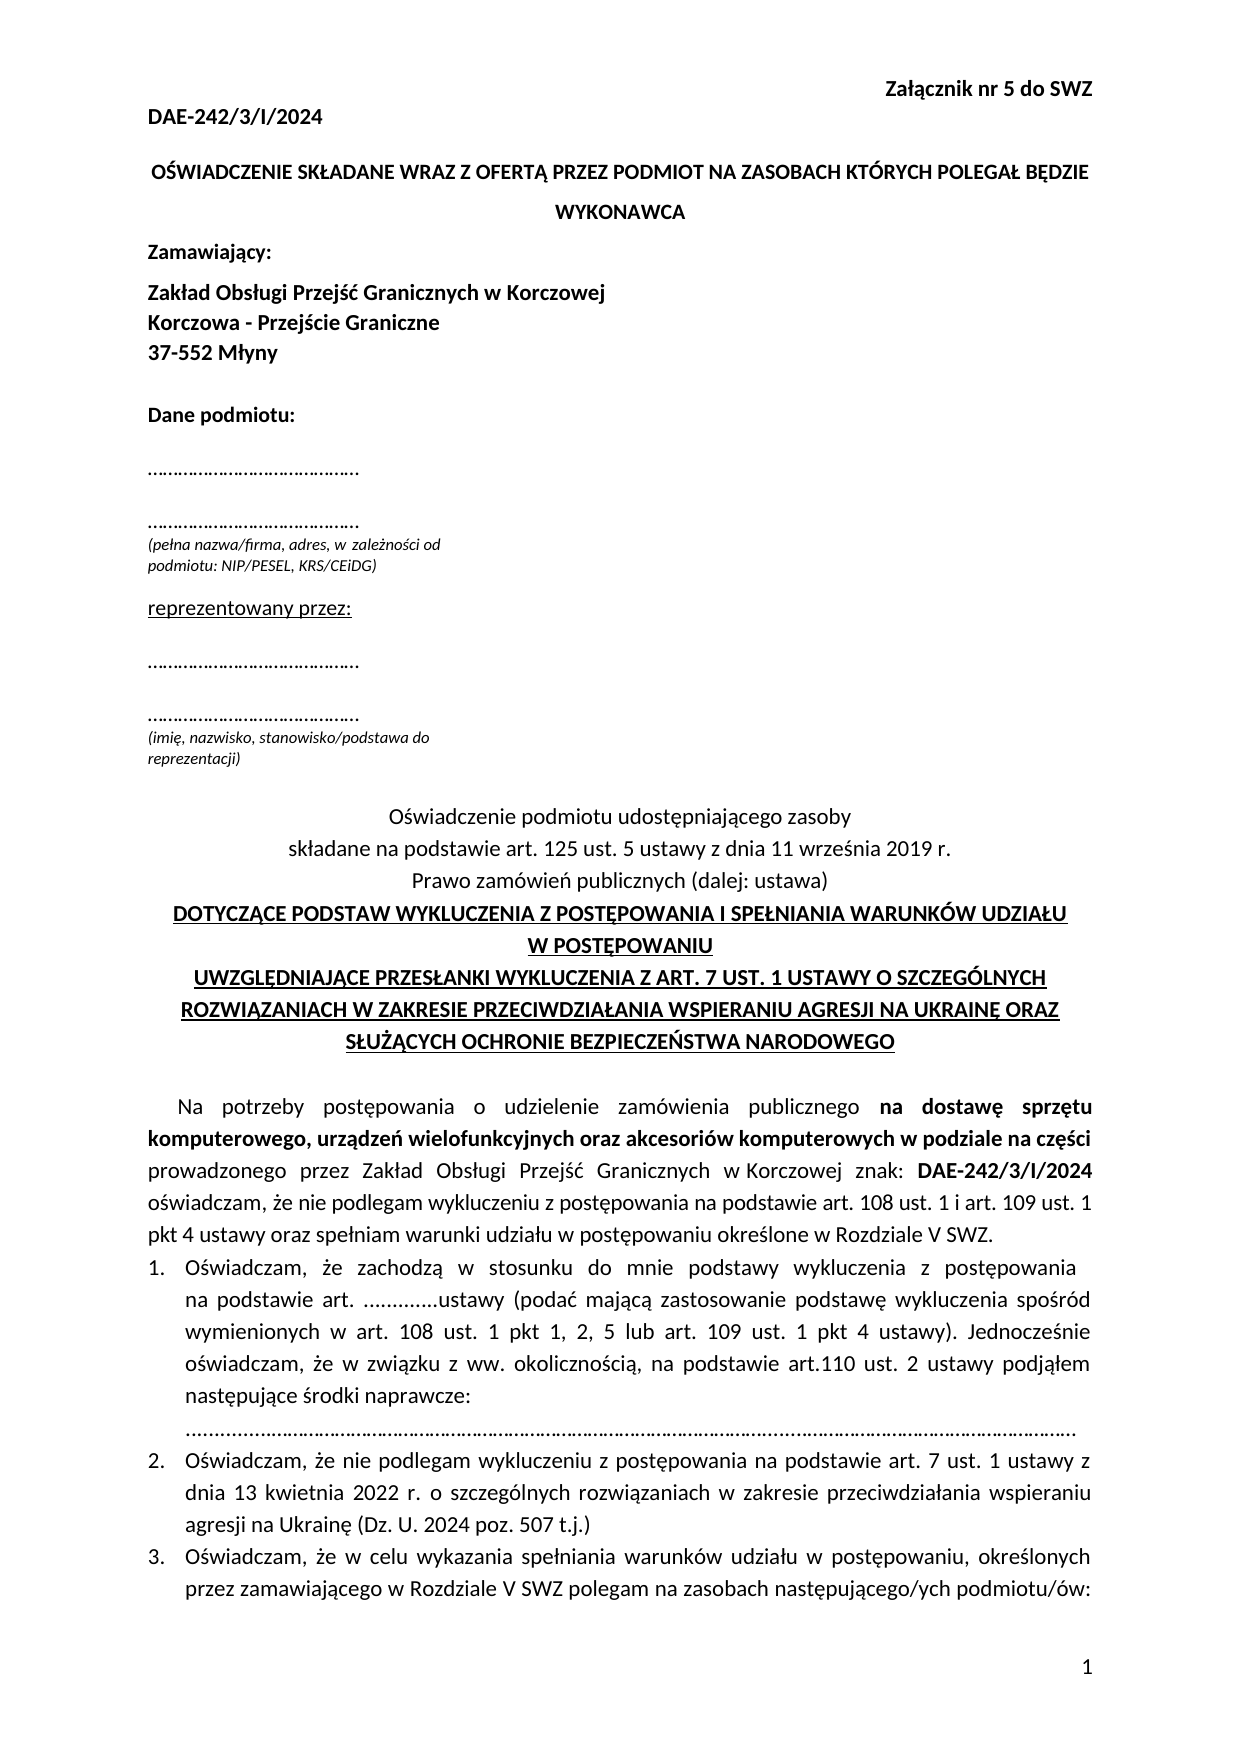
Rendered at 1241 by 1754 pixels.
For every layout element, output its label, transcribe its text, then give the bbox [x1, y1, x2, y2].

text Zakład Obsługi Przejść Granicznych w Korczowej [148, 278, 1092, 306]
text 37-552 Młyny [148, 338, 1092, 366]
text …………………………………… [148, 647, 472, 674]
text (pełna nazwa/firma, adres, w zależności od podmiotu: NIP/PESEL, KRS/CEiDG) [148, 534, 472, 576]
text składane na podstawie art. 125 ust. 5 ustawy z dnia 11 września 2019 r. [148, 834, 1092, 862]
text …………………………………… [148, 507, 472, 534]
text Oświadczenie podmiotu udostępniającego zasoby [148, 802, 1092, 830]
list ...............…………………………………………………………………………………........…………………………………………… [185, 1414, 1092, 1442]
text Zamawiający: [148, 238, 1092, 264]
list Oświadczam, że zachodzą w stosunku do mnie podstawy wykluczenia z postępowania na podstawie art. .............ustawy (podać mającą zastosowanie podstawę wykluczenia spośród wymienionych w art. 108 ust. 1 pkt 1, 2, 5 lub art. 109 ust. 1 pkt 4 ustawy). Jednocześnie oświadczam, że w związku z ww. okolicznością, na podstawie art.110 ust. 2 ustawy podjąłem następujące środki naprawcze: [148, 1253, 1092, 1409]
text (imię, nazwisko, stanowisko/podstawa do reprezentacji) [148, 727, 472, 769]
text Na potrzeby postępowania o udzielenie zamówienia publicznego na dostawę sprzętu komputerowego, urządzeń wielofunkcyjnych oraz akcesoriów komputerowych w podziale na części prowadzonego przez Zakład Obsługi Przejść Granicznych w Korczowej znak: DAE-242/3/I/2024 oświadczam, że nie podlegam wykluczeniu z postępowania na podstawie art. 108 ust. 1 i art. 109 ust. 1 pkt 4 ustawy oraz spełniam warunki udziału w postępowaniu określone w Rozdziale V SWZ. [148, 1092, 1092, 1248]
text UWZGLĘDNIAJĄCE PRZESŁANKI WYKLUCZENIA Z ART. 7 UST. 1 USTAWY O SZCZEGÓLNYCH ROZWIĄZANIACH W ZAKRESIE PRZECIWDZIAŁANIA WSPIERANIU AGRESJI NA UKRAINĘ ORAZ SŁUŻĄCYCH OCHRONIE BEZPIECZEŃSTWA NARODOWEGO [148, 963, 1092, 1055]
text OŚWIADCZENIE SKŁADANE WRAZ Z OFERTĄ PRZEZ PODMIOT NA ZASOBACH KTÓRYCH POLEGAŁ BĘDZIE WYKONAWCA [148, 158, 1092, 224]
text Prawo zamówień publicznych (dalej: ustawa) [148, 866, 1092, 894]
list Oświadczam, że nie podlegam wykluczeniu z postępowania na podstawie art. 7 ust. 1 ustawy z dnia 13 kwietnia 2022 r. o szczególnych rozwiązaniach w zakresie przeciwdziałania wspieraniu agresji na Ukrainę (Dz. U. 2024 poz. 507 t.j.) [148, 1446, 1092, 1538]
text Dane podmiotu: [148, 401, 1092, 427]
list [148, 1542, 1092, 1603]
text reprezentowany przez: [148, 594, 1092, 620]
text DOTYCZĄCE PODSTAW WYKLUCZENIA Z POSTĘPOWANIA I SPEŁNIANIA WARUNKÓW UDZIAŁU W POSTĘPOWANIU [148, 899, 1092, 959]
text …………………………………… [148, 700, 472, 727]
text …………………………………… [148, 454, 472, 481]
text Korczowa - Przejście Graniczne [148, 308, 1092, 336]
